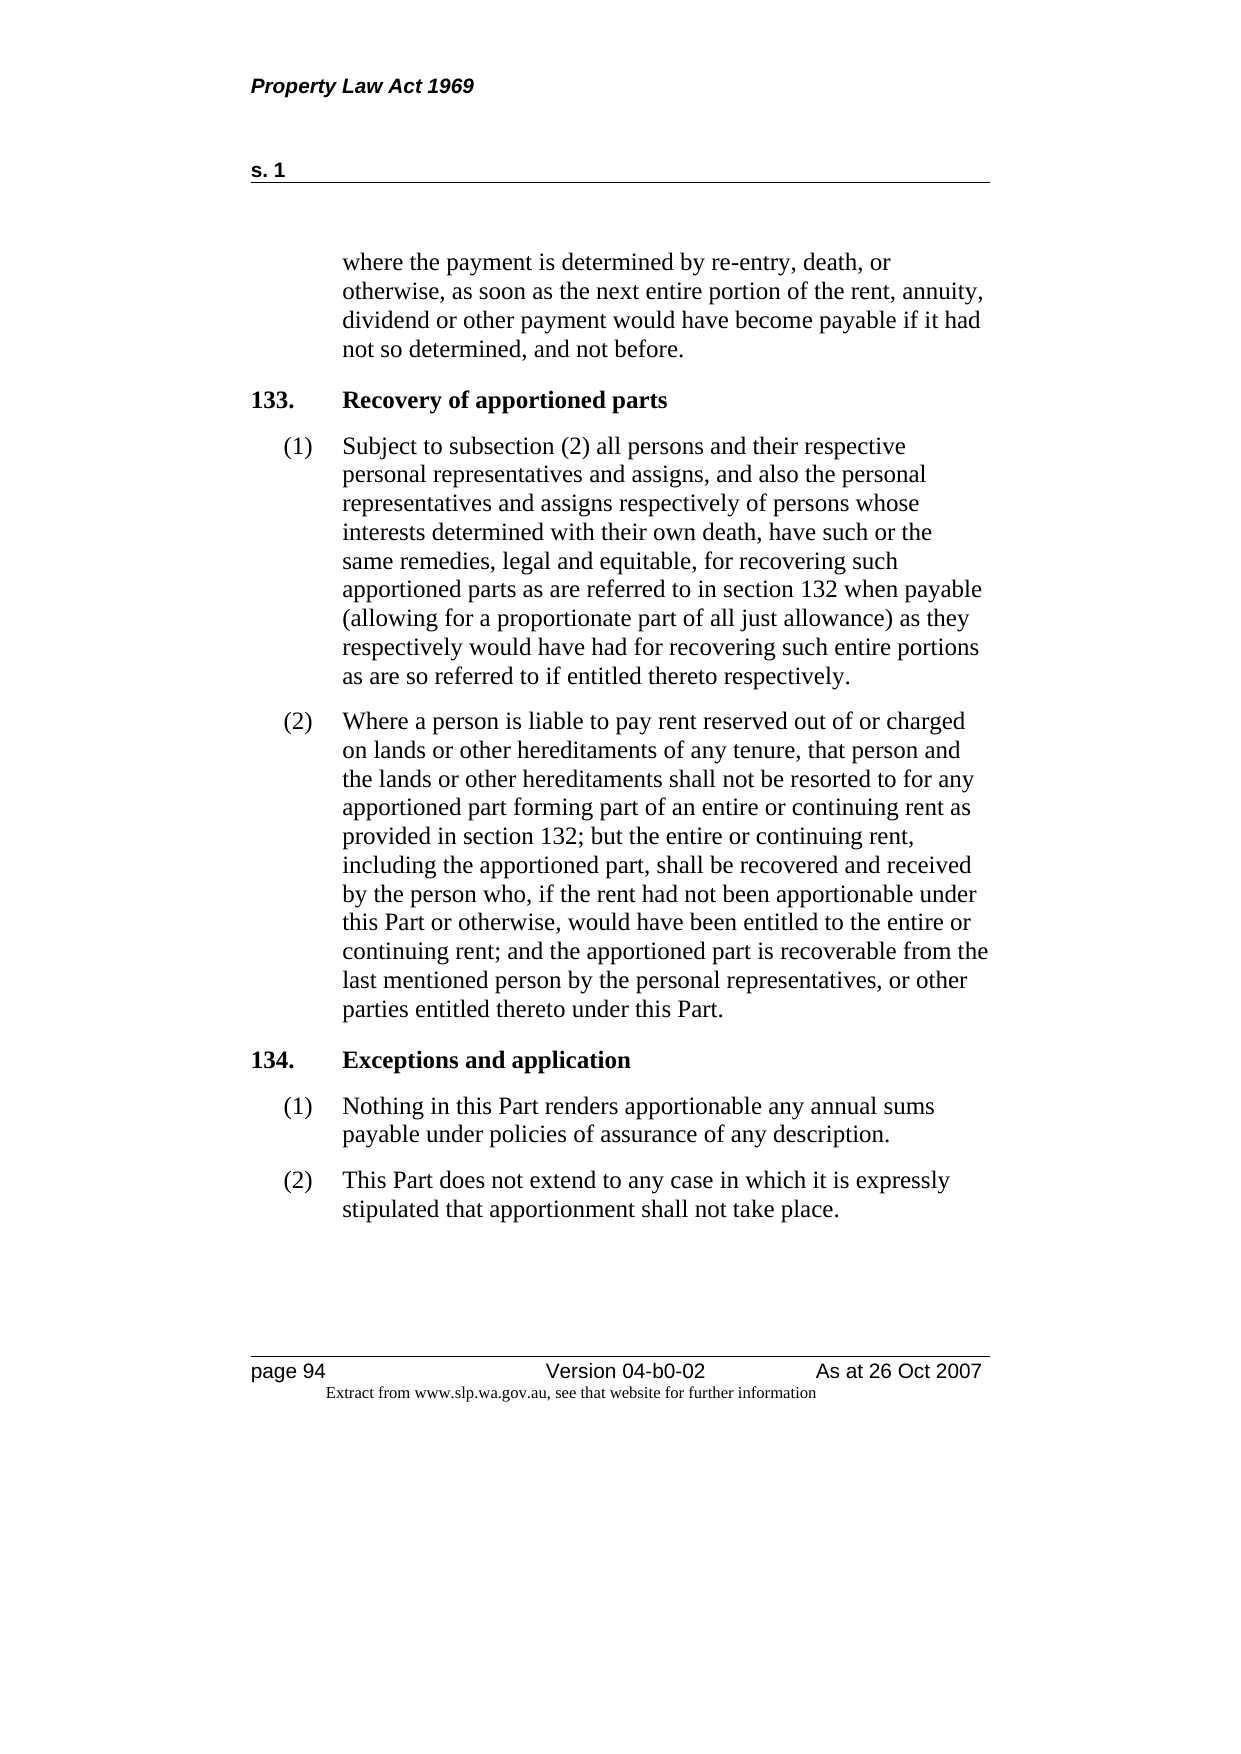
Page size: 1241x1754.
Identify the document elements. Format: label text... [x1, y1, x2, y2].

text (2) This Part does not extend to any case in which it is expressly stipulated that apportionment shall not take place. [251, 1165, 990, 1222]
text (1) Nothing in this Part renders apportionable any annual sums payable under policies of assurance of any description. [251, 1091, 990, 1148]
text (2) Where a person is liable to pay rent reserved out of or charged on lands or other hereditaments of any tenure, that person and the lands or other hereditaments shall not be resorted to for any apportioned part forming part of an entire or continuing rent as provided in section 132; but the entire or continuing rent, including the apportioned part, shall be recovered and received by the person who, if the rent had not been apportionable under this Part or otherwise, would have been entitled to the entire or continuing rent; and the apportioned part is recoverable from the last mentioned person by the personal representatives, or other parties entitled thereto under this Part. [251, 706, 990, 1022]
subtitle 134. Exceptions and application [251, 1045, 990, 1074]
subtitle 133. Recovery of apportioned parts [251, 385, 990, 414]
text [251, 247, 990, 362]
text (1) Subject to subsection (2) all persons and their respective personal representatives and assigns, and also the personal representatives and assigns respectively of persons whose interests determined with their own death, have such or the same remedies, legal and equitable, for recovering such apportioned parts as are referred to in section 132 when payable (allowing for a proportionate part of all just allowance) as they respectively would have had for recovering such entire portions as are so referred to if entitled thereto respectively. [251, 431, 990, 689]
